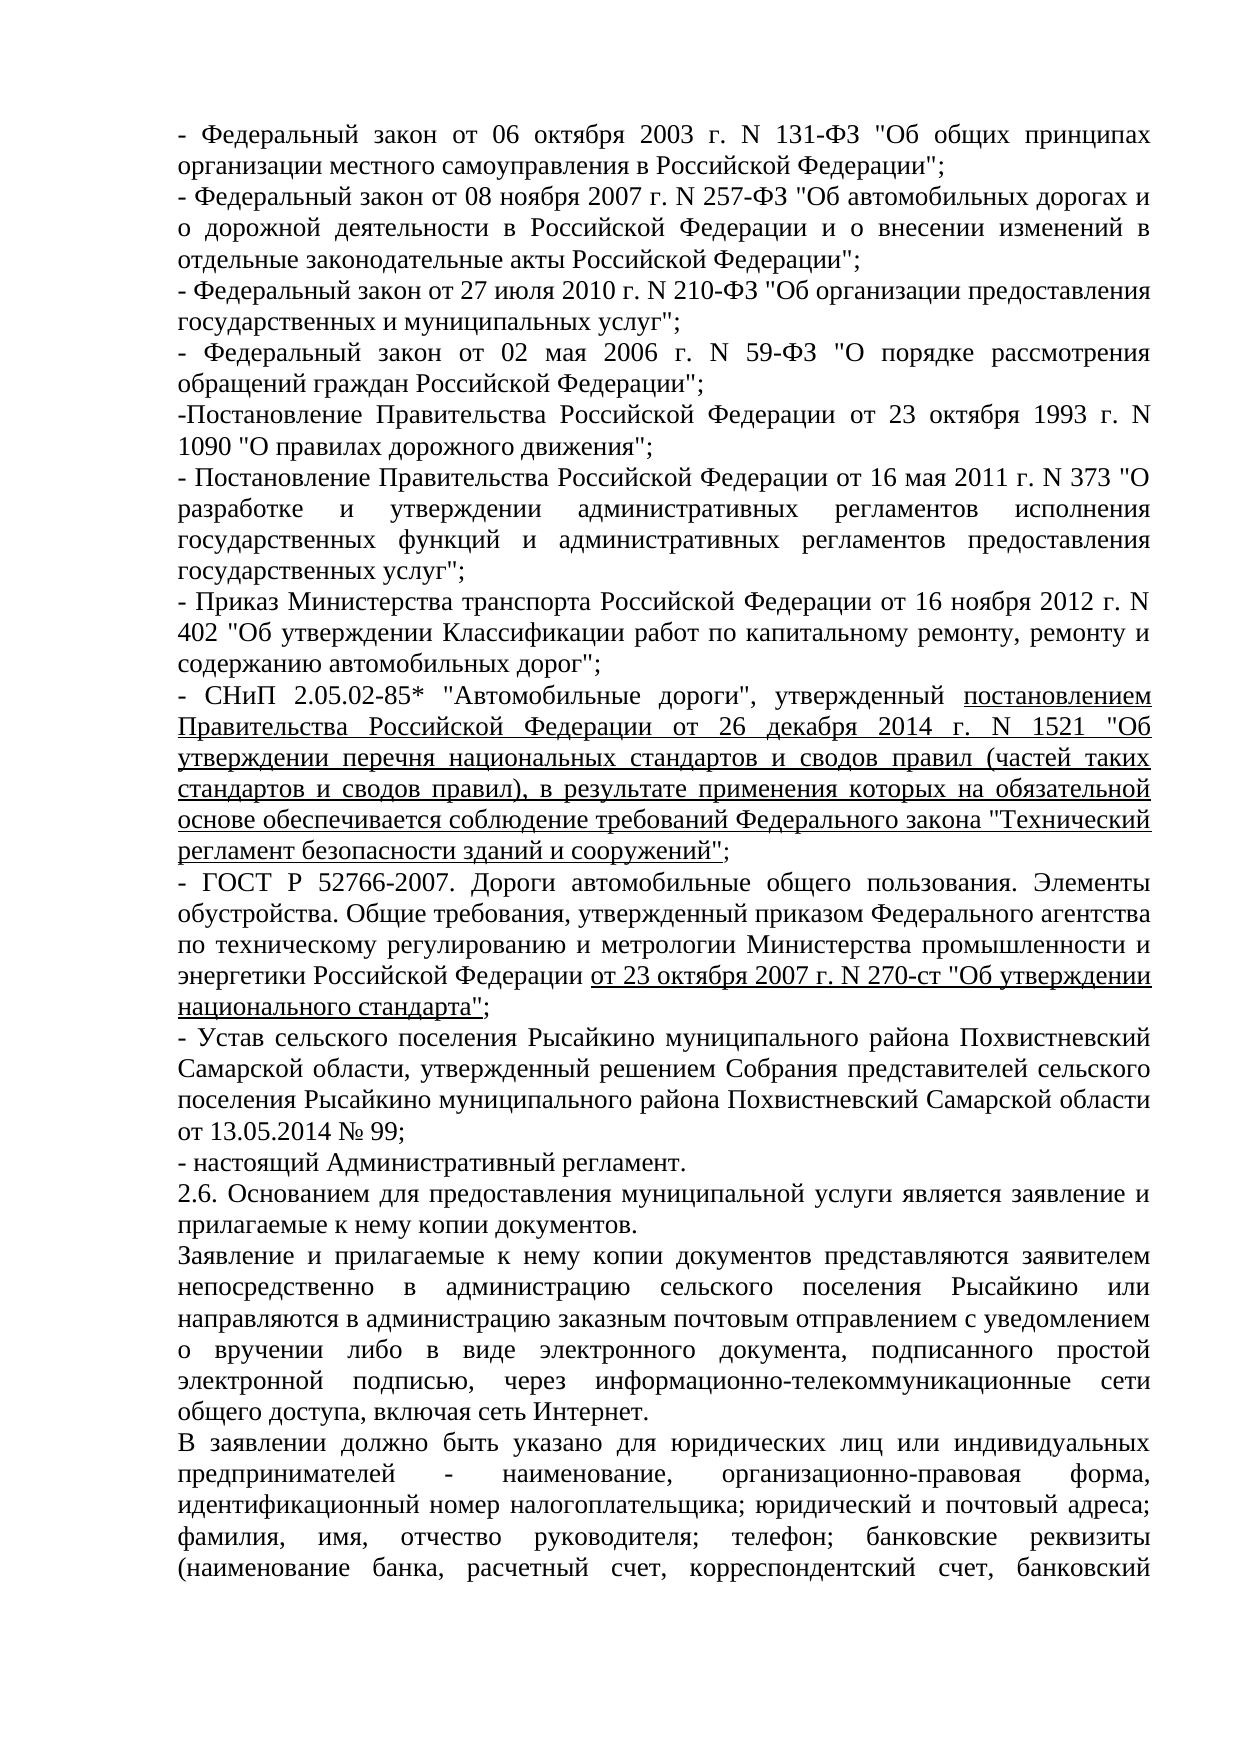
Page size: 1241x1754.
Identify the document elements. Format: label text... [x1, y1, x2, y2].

text - Федеральный закон от 02 мая 2006 г. N 59-ФЗ "О порядке рассмотрения обращений граждан Российской Федерации"; [177, 336, 1152, 398]
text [177, 1426, 1152, 1582]
text - настоящий Административный регламент. [177, 1146, 1152, 1177]
text 2.6. Основанием для предоставления муниципальной услуги является заявление и прилагаемые к нему копии документов. [177, 1177, 1152, 1239]
text -Постановление Правительства Российской Федерации от 23 октября 1993 г. N 1090 "О правилах дорожного движения"; [177, 398, 1152, 461]
text - СНиП 2.05.02-85* "Автомобильные дороги", утвержденный постановлением Правительства Российской Федерации от 26 декабря 2014 г. N 1521 "Об утверждении перечня национальных стандартов и сводов правил (частей таких стандартов и сводов правил), в результате применения которых на обязательной основе обеспечивается соблюдение требований Федерального закона "Технический регламент безопасности зданий и сооружений"; [177, 679, 1152, 737]
text - Федеральный закон от 08 ноября 2007 г. N 257-ФЗ "Об автомобильных дорогах и о дорожной деятельности в Российской Федерации и о внесении изменений в отдельные законодательные акты Российской Федерации"; [177, 180, 1152, 274]
text - СНиП 2.05.02-85* "Автомобильные дороги", утвержденный постановлением Правительства Российской Федерации от 26 декабря 2014 г. N 1521 "Об утверждении перечня национальных стандартов и сводов правил (частей таких стандартов и сводов правил), в результате применения которых на обязательной основе обеспечивается соблюдение требований Федерального закона "Технический регламент безопасности зданий и сооружений"; [177, 738, 1152, 831]
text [177, 118, 1152, 180]
text - Устав сельского поселения Рысайкино муниципального района Похвистневский Самарской области, утвержденный решением Собрания представителей сельского поселения Рысайкино муниципального района Похвистневский Самарской области от 13.05.2014 № 99; [177, 1021, 1152, 1146]
text - Постановление Правительства Российской Федерации от 16 мая 2011 г. N 373 "О разработке и утверждении административных регламентов исполнения государственных функций и административных регламентов предоставления государственных услуг"; [177, 461, 1152, 585]
text - СНиП 2.05.02-85* "Автомобильные дороги", утвержденный постановлением Правительства Российской Федерации от 26 декабря 2014 г. N 1521 "Об утверждении перечня национальных стандартов и сводов правил (частей таких стандартов и сводов правил), в результате применения которых на обязательной основе обеспечивается соблюдение требований Федерального закона "Технический регламент безопасности зданий и сооружений"; [177, 832, 1152, 866]
text Заявление и прилагаемые к нему копии документов представляются заявителем непосредственно в администрацию сельского поселения Рысайкино или направляются в администрацию заказным почтовым отправлением с уведомлением о вручении либо в виде электронного документа, подписанного простой электронной подписью, через информационно-телекоммуникационные сети общего доступа, включая сеть Интернет. [177, 1239, 1152, 1426]
text - ГОСТ Р 52766-2007. Дороги автомобильные общего пользования. Элементы обустройства. Общие требования, утвержденный приказом Федерального агентства по техническому регулированию и метрологии Министерства промышленности и энергетики Российской Федерации от 23 октября 2007 г. N 270-ст "Об утверждении национального стандарта"; [177, 866, 1152, 1021]
text - Приказ Министерства транспорта Российской Федерации от 16 ноября 2012 г. N 402 "Об утверждении Классификации работ по капитальному ремонту, ремонту и содержанию автомобильных дорог"; [177, 585, 1152, 679]
text - Федеральный закон от 27 июля 2010 г. N 210-ФЗ "Об организации предоставления государственных и муниципальных услуг"; [177, 274, 1152, 336]
